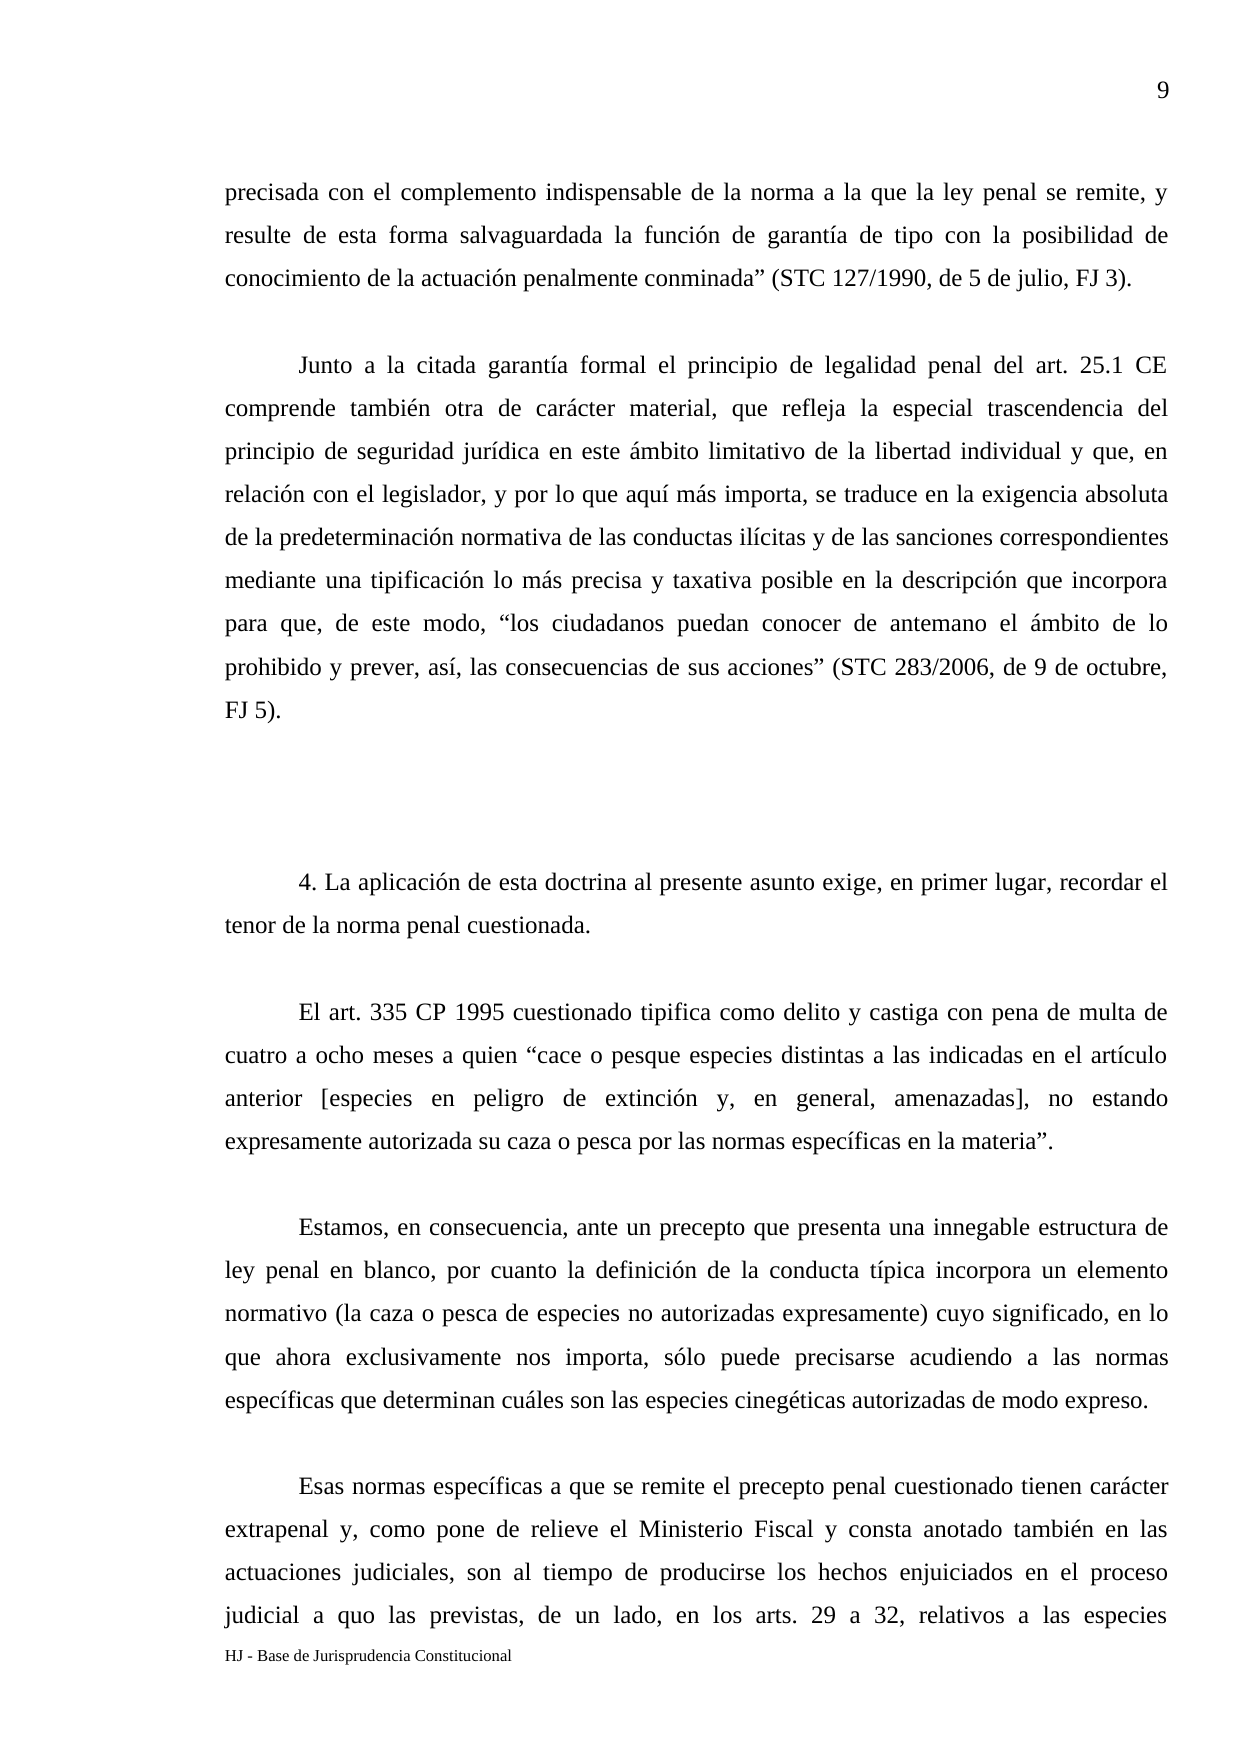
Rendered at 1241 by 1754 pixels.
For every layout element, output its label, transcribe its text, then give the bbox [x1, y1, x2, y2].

text 4. La aplicación de esta doctrina al presente asunto exige, en primer lugar, recordar el tenor de la norma penal cuestionada. [224, 867, 1169, 939]
text Junto a la citada garantía formal el principio de legalidad penal del art. 25.1 CE comprende también otra de carácter material, que refleja la especial trascendencia del principio de seguridad jurídica en este ámbito limitativo de la libertad individual y que, en relación con el legislador, y por lo que aquí más importa, se traduce en la exigencia absoluta de la predeterminación normativa de las conductas ilícitas y de las sanciones correspondientes mediante una tipificación lo más precisa y taxativa posible en la descripción que incorpora para que, de este modo, “los ciudadanos puedan conocer de antemano el ámbito de lo prohibido y prever, así, las consecuencias de sus acciones” (STC 283/2006, de 9 de octubre, FJ 5). [224, 350, 1169, 723]
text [224, 177, 1169, 292]
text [224, 1471, 1169, 1629]
text Estamos, en consecuencia, ante un precepto que presenta una innegable estructura de ley penal en blanco, por cuanto la definición de la conducta típica incorpora un elemento normativo (la caza o pesca de especies no autorizadas expresamente) cuyo significado, en lo que ahora exclusivamente nos importa, sólo puede precisarse acudiendo a las normas específicas que determinan cuáles son las especies cinegéticas autorizadas de modo expreso. [224, 1212, 1169, 1413]
text El art. 335 CP 1995 cuestionado tipifica como delito y castiga con pena de multa de cuatro a ocho meses a quien “cace o pesque especies distintas a las indicadas en el artículo anterior [especies en peligro de extinción y, en general, amenazadas], no estando expresamente autorizada su caza o pesca por las normas específicas en la materia”. [224, 997, 1169, 1155]
